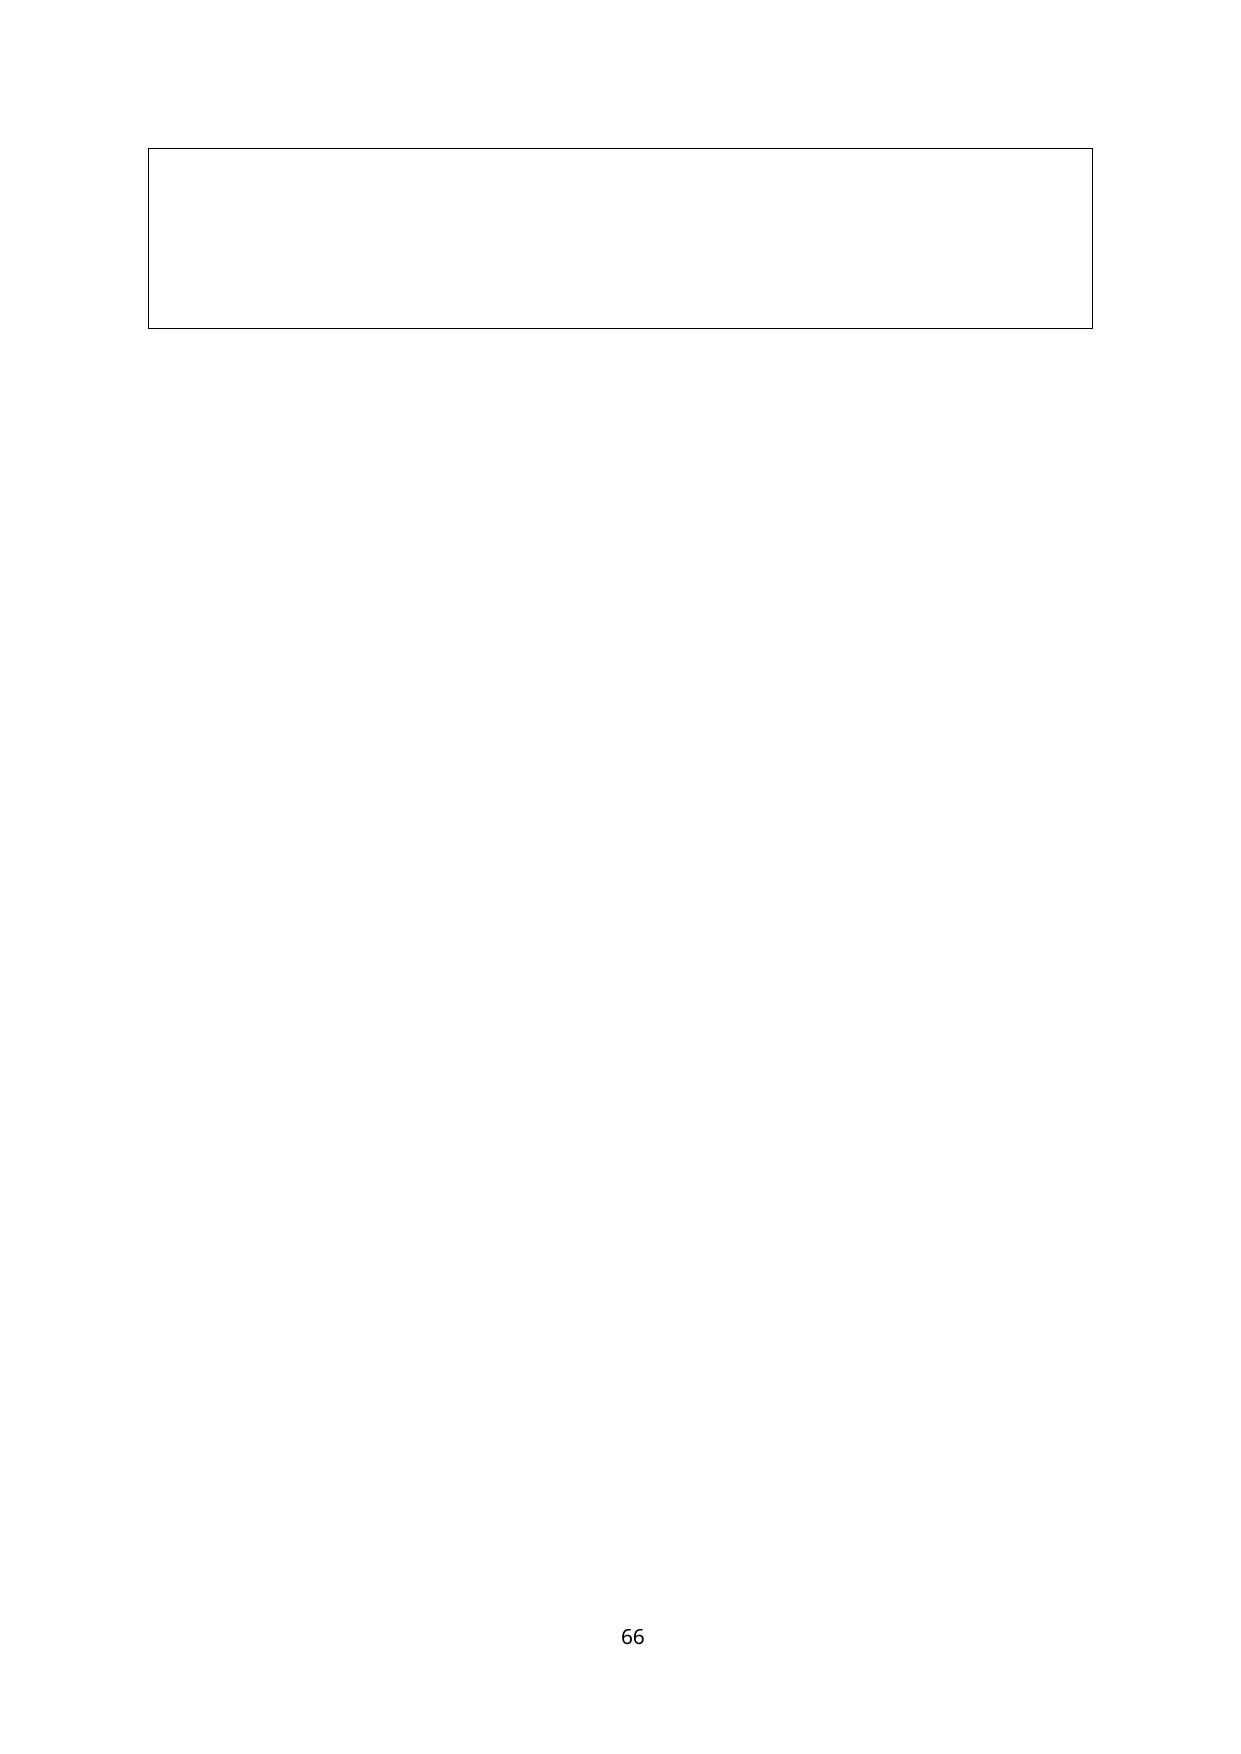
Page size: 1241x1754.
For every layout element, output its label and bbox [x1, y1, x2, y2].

table_cell [149, 149, 1092, 327]
